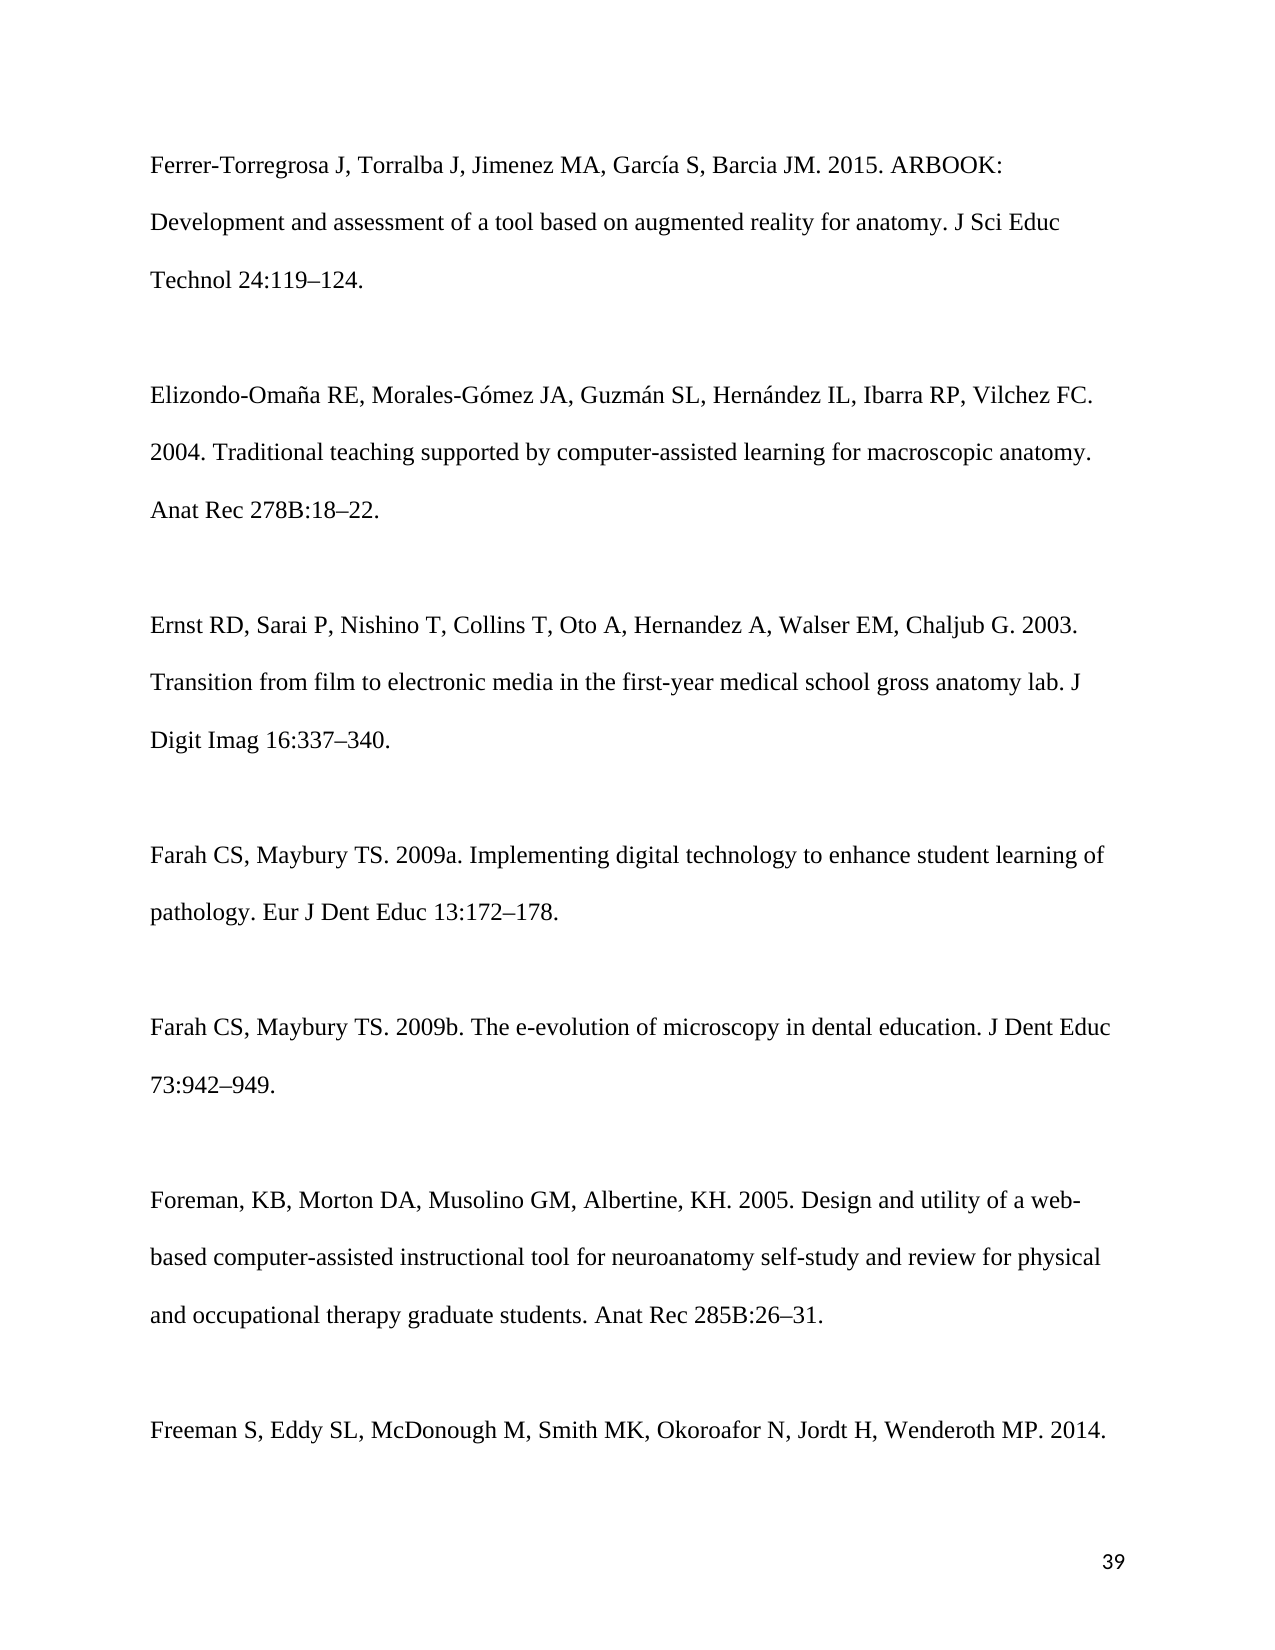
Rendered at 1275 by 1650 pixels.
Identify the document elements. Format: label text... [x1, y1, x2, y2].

text Foreman, KB, Morton DA, Musolino GM, Albertine, KH. 2005. Design and utility of a web-based computer-assisted instructional tool for neuroanatomy self-study and review for physical and occupational therapy graduate students. Anat Rec 285B:26–31. [150, 1185, 1125, 1329]
text Ernst RD, Sarai P, Nishino T, Collins T, Oto A, Hernandez A, Walser EM, Chaljub G. 2003. Transition from film to electronic media in the first-year medical school gross anatomy lab. J Digit Imag 16:337–340. [150, 610, 1125, 754]
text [150, 1415, 1125, 1444]
text Ferrer-Torregrosa J, Torralba J, Jimenez MA, García S, Barcia JM. 2015. ARBOOK: Development and assessment of a tool based on augmented reality for anatomy. J Sci Educ Technol 24:119–124. [150, 150, 1125, 294]
text Farah CS, Maybury TS. 2009b. The e-evolution of microscopy in dental education. J Dent Educ 73:942–949. [150, 1012, 1125, 1099]
text Anat Rec 278B:18–22. [150, 495, 1125, 524]
text Farah CS, Maybury TS. 2009a. Implementing digital technology to enhance student learning of pathology. Eur J Dent Educ 13:172–178. [150, 840, 1125, 926]
text Elizondo-Omaña RE, Morales-Gómez JA, Guzmán SL, Hernández IL, Ibarra RP, Vilchez FC. 2004. Traditional teaching supported by computer-assisted learning for macroscopic anatomy. [150, 380, 1125, 466]
